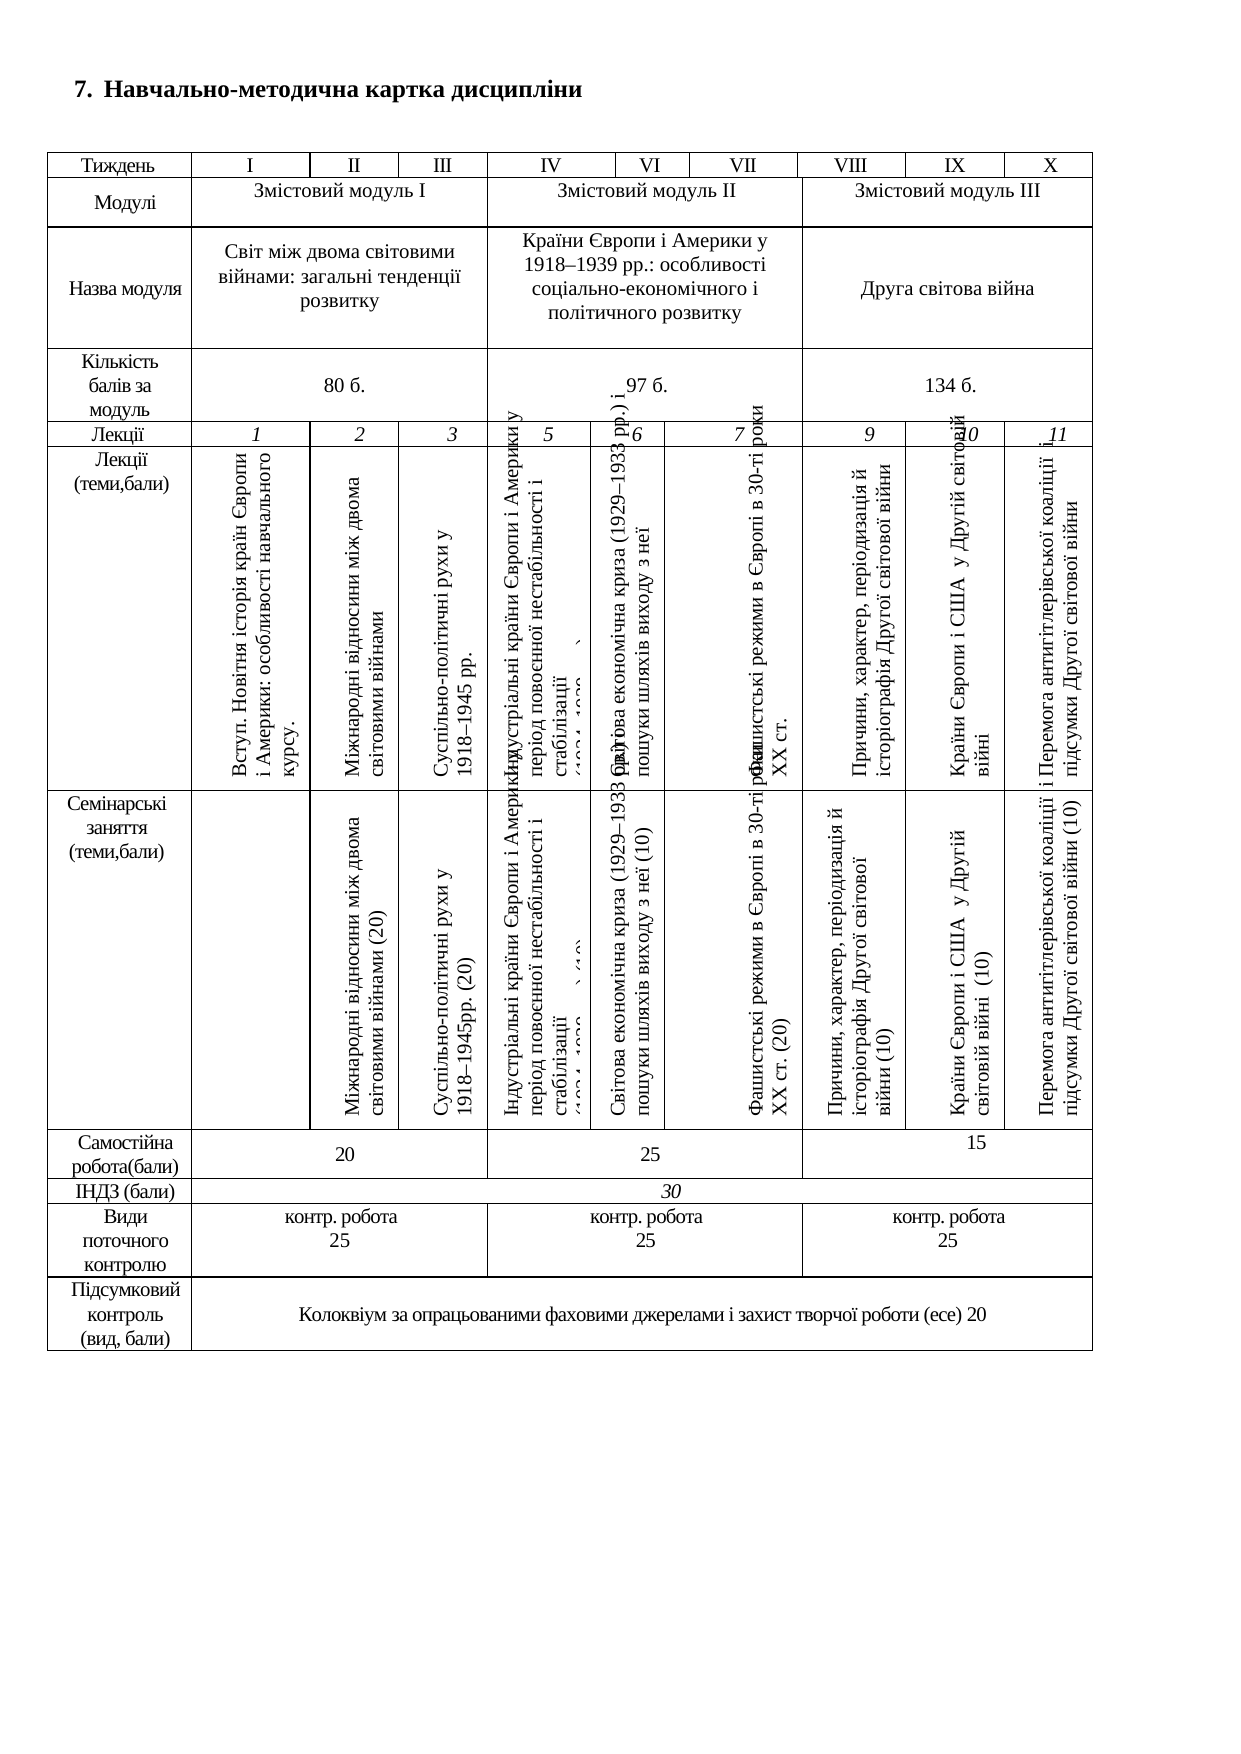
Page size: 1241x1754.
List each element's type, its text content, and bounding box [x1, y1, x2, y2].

table_cell 80 б. [192, 349, 487, 421]
table_cell Змістовий модуль ІІ [488, 178, 802, 226]
table_cell Світова економічна криза (1929–1933 рр.) і пошуки шляхів виходу з неї [591, 447, 664, 789]
table_cell Причини, характер, періодизація й історіографія Другої світової війни [803, 447, 905, 789]
table_header Х [1005, 153, 1092, 177]
table_header VІІІ [798, 153, 905, 177]
table_cell 30 [192, 1179, 1092, 1203]
list Навчально-методична картка дисципліни [74, 74, 1181, 103]
table_cell Змістовий модуль І [192, 178, 487, 226]
table_cell Друга світова війна [803, 228, 1092, 348]
table_cell контр. робота 25 [488, 1204, 802, 1276]
table_cell 15 [803, 1130, 1092, 1178]
table_cell Міжнародні відносини між двома світовими війнами (20) [311, 791, 398, 1129]
table_header VІ [616, 153, 689, 177]
table_cell Перемога антигітлерівської коаліції і підсумки Другої світової війни [1005, 447, 1092, 789]
table_cell Світ між двома світовими війнами: загальні тенденції розвитку [192, 228, 487, 348]
table_cell 20 [192, 1130, 487, 1178]
table_cell 5 [488, 422, 590, 446]
table_header ІХ [906, 153, 1004, 177]
table_header VІІ [690, 153, 797, 177]
table_cell 11 [1005, 422, 1092, 446]
table_cell Суспільно-політичні рухи у 1918–1945рр. (20) [399, 791, 487, 1129]
table_cell контр. робота 25 [803, 1204, 1092, 1276]
table_cell Світова економічна криза (1929–1933 рр.) і пошуки шляхів виходу з неї (10) [591, 791, 664, 1129]
table_cell 3 [399, 422, 487, 446]
table_cell Причини, характер, періодизація й історіографія Другої світової війни (10) [803, 791, 905, 1129]
table_header ІІ [311, 153, 398, 177]
table_cell Фашистські режими в Європі в 30-ті роки ХХ ст. [665, 447, 802, 789]
table_cell Вступ. Новітня історія країн Європи і Америки: особливості навчального курсу. [192, 447, 309, 789]
table_cell Індустріальні країни Європи і Америки у період повоєнної нестабільності і стабілізації (1924–1929 рр.) [488, 447, 590, 789]
table_cell Модулі [48, 178, 191, 226]
table_cell 97 б. [488, 349, 802, 421]
table_cell 2 [311, 422, 398, 446]
table_cell Назва модуля [48, 228, 191, 348]
table_cell Перемога антигітлерівської коаліції і підсумки Другої світової війни (10) [1005, 791, 1092, 1129]
table_cell Індустріальні країни Європи і Америки у період повоєнної нестабільності і стабілізації (1924–1929 рр.) (10) [488, 791, 590, 1129]
table_header І [192, 153, 309, 177]
table_cell ІНДЗ (бали) [48, 1179, 191, 1203]
table_cell контр. робота 25 [192, 1204, 487, 1276]
table_cell Змістовий модуль ІІІ [803, 178, 1092, 226]
table_cell Фашистські режими в Європі в 30-ті роки ХХ ст. (20) [665, 791, 802, 1129]
table_header ІV [488, 153, 615, 177]
table_cell 1 [192, 422, 309, 446]
table_cell [192, 791, 309, 1129]
table_cell Країни Європи і США у Другій світовій війні [906, 447, 1004, 789]
table_cell Лекції (теми,бали) [48, 447, 191, 789]
table_cell Країни Європи і США у Другій світовій війні (10) [906, 791, 1004, 1129]
table_cell Міжнародні відносини між двома світовими війнами [311, 447, 398, 789]
table_cell 134 б. [803, 349, 1092, 421]
table_cell 7 [665, 422, 802, 446]
table_cell 9 [803, 422, 905, 446]
table_cell Колоквіум за опрацьованими фаховими джерелами і захист творчої роботи (есе) 20 [192, 1278, 1092, 1349]
table_cell Самостійна робота(бали) [48, 1130, 191, 1178]
table_cell Суспільно-політичні рухи у 1918–1945 рр. [399, 447, 487, 789]
table_header Тиждень [48, 153, 191, 177]
table_cell Країни Європи і Америки у 1918–1939 рр.: особливості соціально-економічного і політичного розвитку [488, 228, 802, 348]
table_cell 6 [591, 422, 664, 446]
table_cell Види поточного контролю [48, 1204, 191, 1276]
table_cell Підсумковий контроль (вид, бали) [48, 1278, 191, 1349]
table_header ІІІ [399, 153, 487, 177]
table_cell Семінарські заняття (теми,бали) [48, 791, 191, 1129]
table_cell Кількість балів за модуль [48, 349, 191, 421]
table_cell 25 [488, 1130, 802, 1178]
table_cell 10 [906, 422, 1004, 446]
table_cell Лекції [48, 422, 191, 446]
